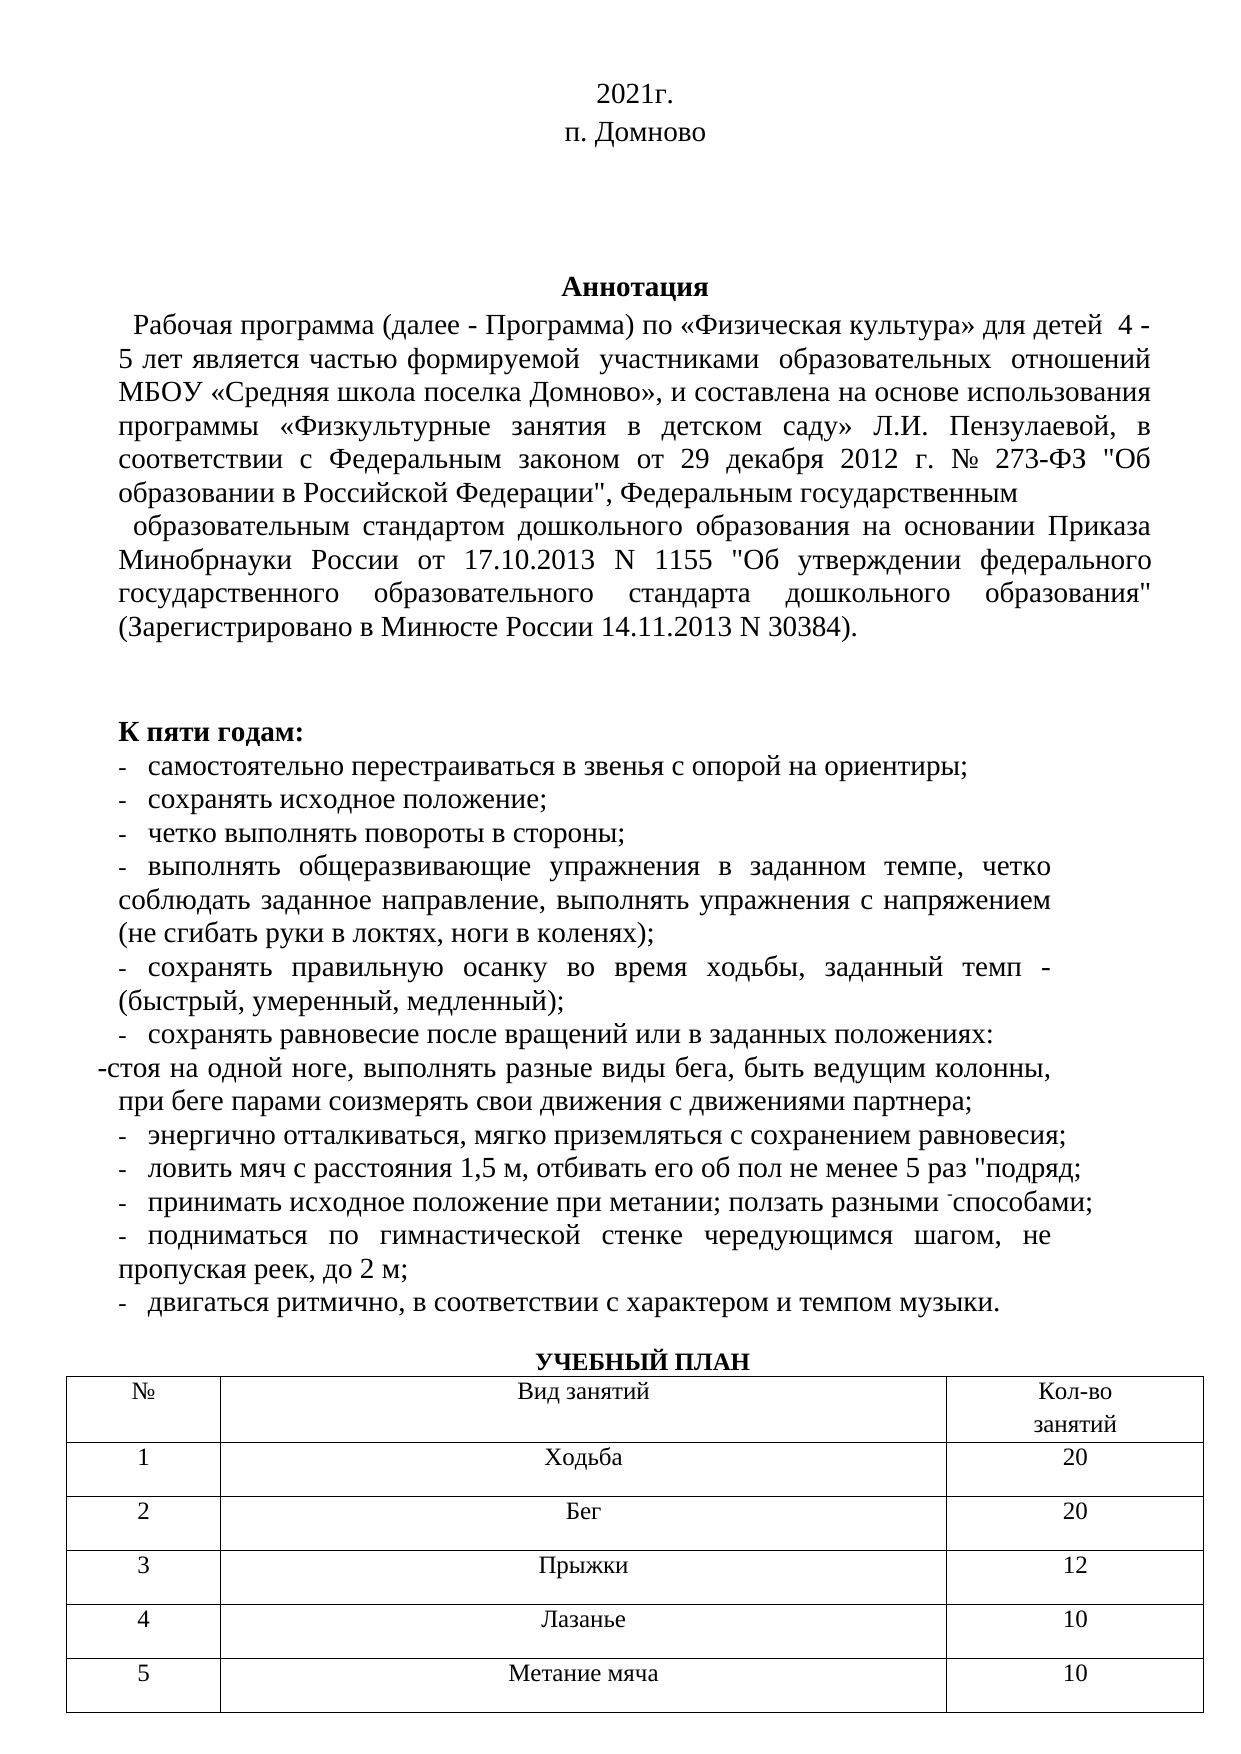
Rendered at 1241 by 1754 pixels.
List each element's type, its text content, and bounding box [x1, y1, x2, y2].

text п. Домново [118, 114, 1152, 148]
table_cell Бег [221, 1497, 946, 1549]
table_cell Метание мяча [221, 1659, 946, 1711]
list выполнять общеразвивающие упражнения в заданном темпе, четко соблюдать заданное направление, выполнять упражнения с напряжением (не сгибать руки в локтях, ноги в коленях); [118, 848, 1052, 949]
text образовательным стандартом дошкольного образования на основании Приказа Минобрнауки России от 17.10.2013 N 1155 "Об утверждении федерального государственного образовательного стандарта дошкольного образования" (Зарегистрировано в Минюсте России 14.11.2013 N 30384). [118, 508, 1152, 643]
text Аннотация [118, 269, 1152, 302]
list УЧЕБНЫЙ ПЛАН [133, 1347, 1152, 1376]
text -стоя на одной ноге, выполнять разные виды бега, быть ведущим колонны, при беге парами соизмерять свои движения с движениями партнера; [97, 1050, 1052, 1117]
table_cell 12 [947, 1551, 1203, 1603]
table_cell 20 [947, 1443, 1203, 1496]
table_cell Лазанье [221, 1605, 946, 1657]
list четко выполнять повороты в стороны; [118, 815, 1152, 848]
table_cell 2 [67, 1497, 220, 1549]
table_cell Ходьба [221, 1443, 946, 1496]
list сохранять исходное положение; [118, 781, 1152, 815]
table_cell 10 [947, 1659, 1203, 1711]
list самостоятельно перестраиваться в звенья с опорой на ориентиры; [118, 748, 1152, 781]
list ловить мяч с расстояния 1,5 м, отбивать его об пол не менее 5 раз "подряд; [118, 1150, 1152, 1184]
list двигаться ритмично, в соответствии с характером и темпом музыки. [118, 1284, 1152, 1318]
list энергично отталкиваться, мягко приземляться с сохранением равновесия; [118, 1117, 1152, 1150]
list сохранять правильную осанку во время ходьбы, заданный темп -(быстрый, умеренный, медленный); [118, 949, 1052, 1016]
table_cell Прыжки [221, 1551, 946, 1603]
table_cell 20 [947, 1497, 1203, 1549]
list подниматься по гимнастической стенке чередующимся шагом, не пропуская реек, до 2 м; [118, 1217, 1052, 1284]
table_cell 1 [67, 1443, 220, 1496]
table_cell 3 [67, 1551, 220, 1603]
text 2021г. [118, 76, 1152, 109]
table_cell 4 [67, 1605, 220, 1657]
table_cell 10 [947, 1605, 1203, 1657]
table_header Вид занятий [221, 1377, 946, 1442]
text К пяти годам: [118, 714, 1152, 748]
table_cell 5 [67, 1659, 220, 1711]
list принимать исходное положение при метании; ползать разными -способами; [118, 1184, 1152, 1217]
text Рабочая программа (далее - Программа) по «Физическая культура» для детей 4 - 5 лет является частью формируемой участниками образовательных отношений МБОУ «Средняя школа поселка Домново», и составлена на основе использования программы «Физкультурные занятия в детском саду» Л.И. Пензулаевой, в соответствии с Федеральным законом от 29 декабря 2012 г. № 273-ФЗ "Об образовании в Российской Федерации", Федеральным государственным [118, 307, 1152, 508]
table_header № [67, 1377, 220, 1442]
list сохранять равновесие после вращений или в заданных положениях: [118, 1016, 1152, 1050]
table_header Кол-во занятий [947, 1377, 1203, 1442]
